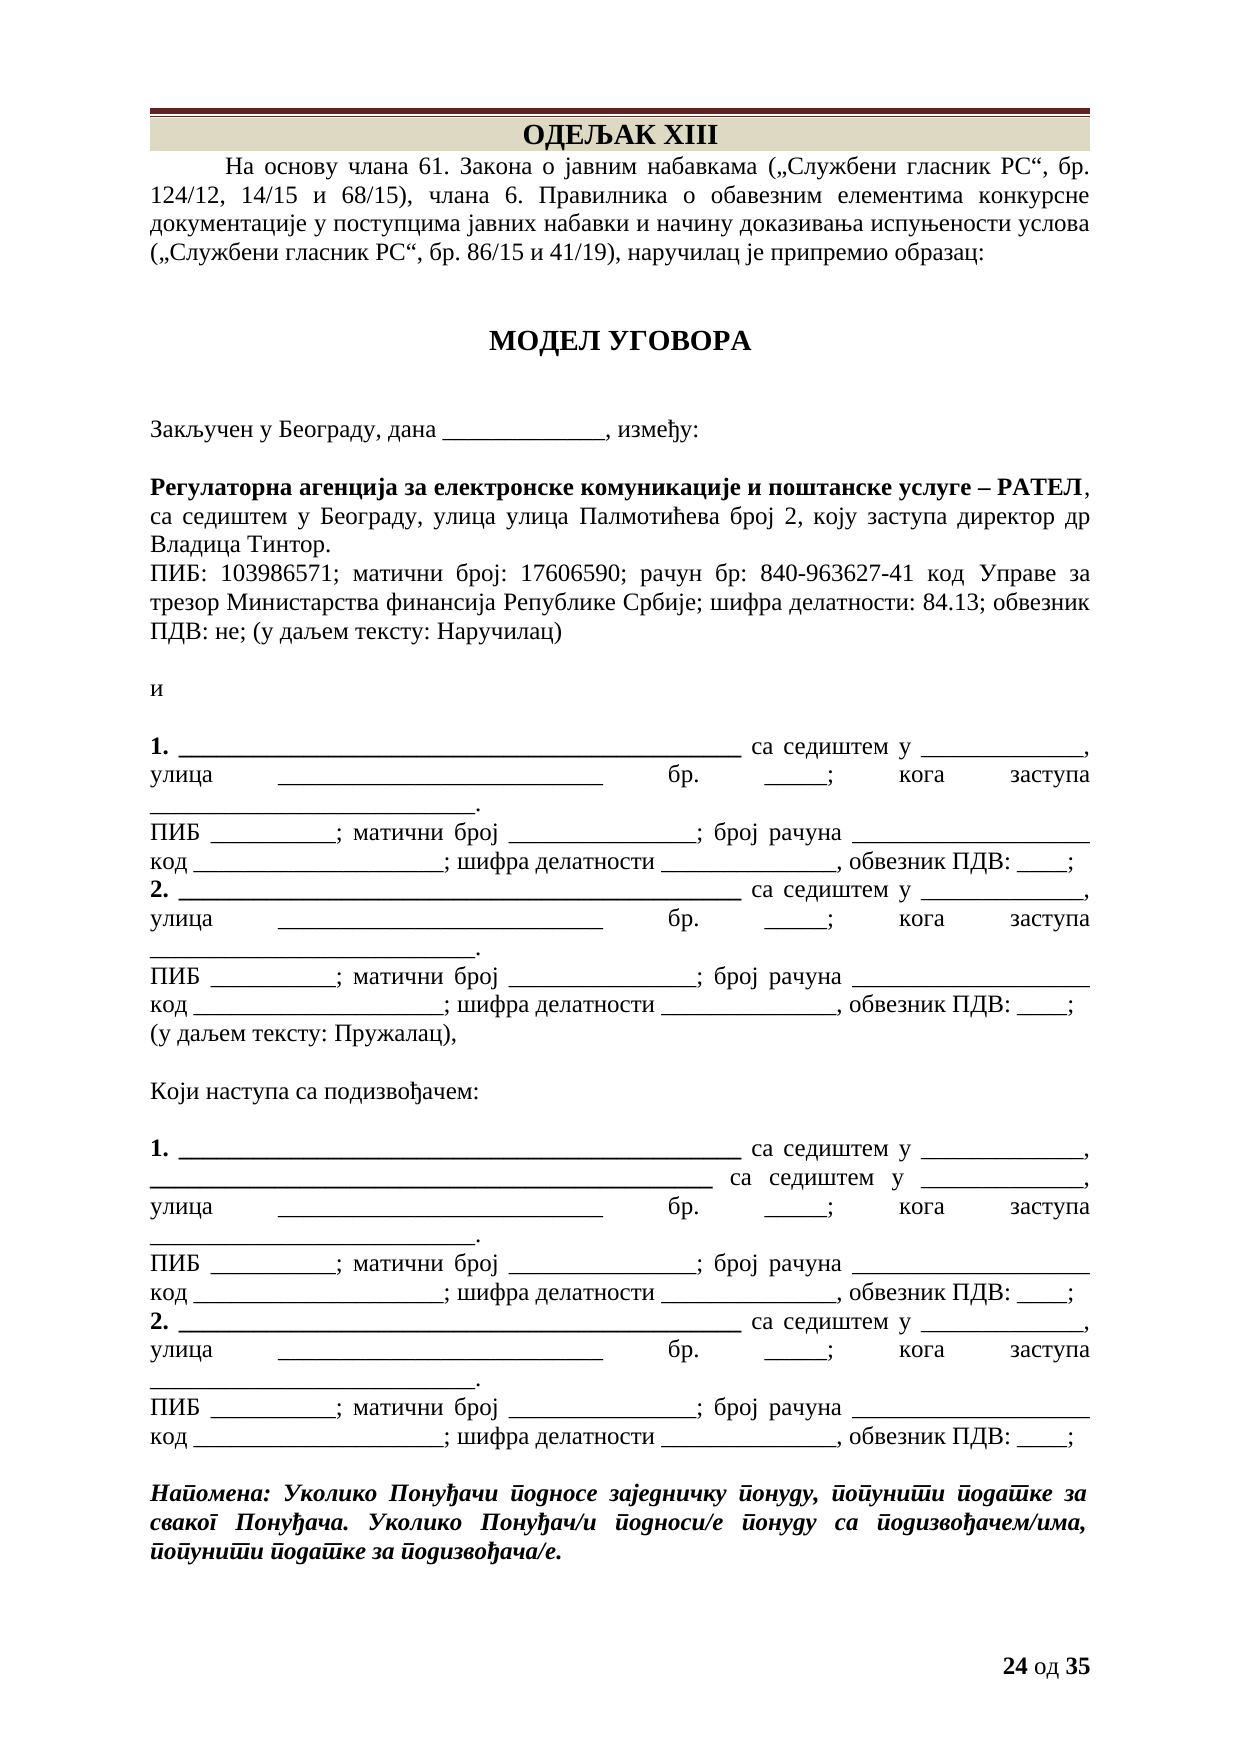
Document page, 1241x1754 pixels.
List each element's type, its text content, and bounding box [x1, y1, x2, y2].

text Напомена: Уколико Понуђачи подносе заједничку понуду, попунити податке за сваког Понуђача. Уколико Понуђач/и подноси/е понуду са подизвођачем/има, попунити податке за подизвођача/е. [150, 1478, 1090, 1564]
text 1. _____________________________________________ са седиштем у _____________, улица __________________________ бр. _____; кога заступа __________________________. [150, 731, 1090, 817]
text ПИБ: 103986571; матични број: 17606590; рачун бр: 840-963627-41 код Управе за трезор Министарства финансија Републике Србије; шифра делатности: 84.13; обвезник ПДВ: не; (у даљем тексту: Наручилац) [150, 558, 1090, 644]
text Регулаторна агенција за електронске комуникације и поштанске услуге – РАТЕЛ, са седиштем у Београду, улица улица Палмотићева број 2, коју заступа директор др Владица Тинтор. [150, 472, 1090, 558]
text Закључен у Београду, дана _____________, између: [150, 414, 1090, 443]
text (у даљем тексту: Пружалац), [150, 1018, 1090, 1047]
text 1. _____________________________________________ са седиштем у _____________, _____________________________________________ са седиштем у _____________, улица __________________________ бр. _____; кога заступа __________________________. [150, 1133, 1090, 1248]
text На основу члана 61. Закона о јавним набавкама („Службени гласник РС“, бр. 124/12, 14/15 и 68/15), члана 6. Правилника о обавезним елементима конкурсне документације у поступцима јавних набавки и начину доказивања испуњености услова („Службени гласник РС“, бр. 86/15 и 41/19), наручилац је припремио образац: [150, 151, 1090, 266]
text ПИБ __________; матични број _______________; број рачуна ___________________ код ____________________; шифра делатности ______________, обвезник ПДВ: ____; [150, 1392, 1090, 1449]
text и [150, 673, 1090, 702]
text Који наступа са подизвођачем: [150, 1076, 1090, 1104]
text ПИБ __________; матични број _______________; број рачуна ___________________ код ____________________; шифра делатности ______________, обвезник ПДВ: ____; [150, 961, 1090, 1018]
text ПИБ __________; матични број _______________; број рачуна ___________________ код ____________________; шифра делатности ______________, обвезник ПДВ: ____; [150, 817, 1090, 874]
text МОДЕЛ УГОВОРА [150, 323, 1090, 357]
text 2. _____________________________________________ са седиштем у _____________, улица __________________________ бр. _____; кога заступа __________________________. [150, 874, 1090, 961]
table_header ОДЕЉАК XIII [150, 118, 1090, 151]
text 2. _____________________________________________ са седиштем у _____________, улица __________________________ бр. _____; кога заступа __________________________. [150, 1306, 1090, 1392]
text ПИБ __________; матични број _______________; број рачуна ___________________ код ____________________; шифра делатности ______________, обвезник ПДВ: ____; [150, 1248, 1090, 1306]
